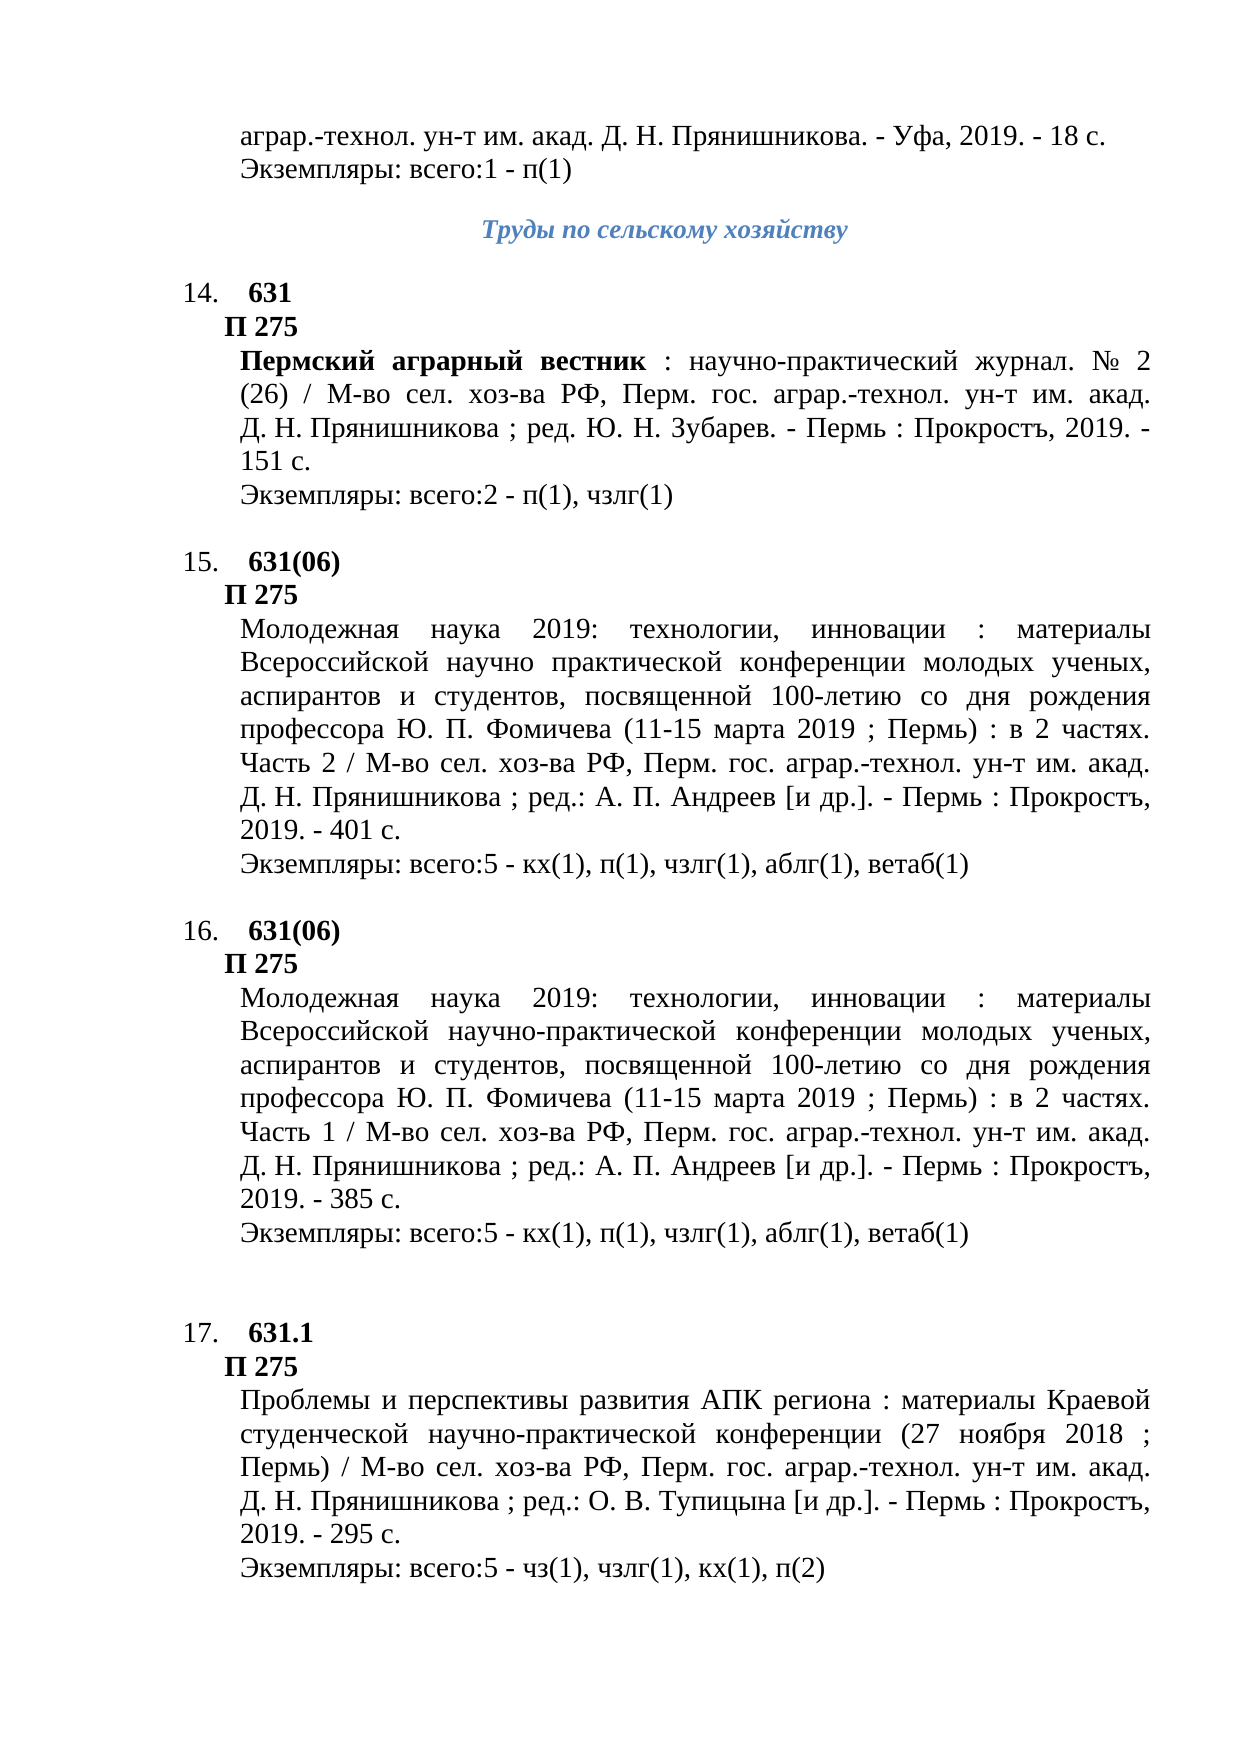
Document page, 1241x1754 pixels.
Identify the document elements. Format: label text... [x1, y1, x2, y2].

text П 275 [224, 946, 1152, 980]
text Экземпляры: всего:5 - кх(1), п(1), чзлг(1), аблг(1), ветаб(1) [240, 846, 1016, 879]
text 15. 631(06) [182, 544, 1152, 577]
text П 275 [224, 309, 1152, 343]
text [240, 118, 1152, 152]
text Пермский аграрный вестник : научно-практический журнал. № 2 (26) / М-во сел. хоз-ва РФ, Перм. гос. аграр.-технол. ун-т им. акад. Д. Н. Прянишникова ; ред. Ю. Н. Зубарев. - Пермь : Прокростъ, 2019. - 151 с. [240, 343, 1152, 477]
text 16. 631(06) [182, 913, 1152, 946]
text Экземпляры: всего:5 - чз(1), чзлг(1), кх(1), п(2) [240, 1550, 1016, 1584]
text 14. 631 [182, 276, 1152, 309]
text Экземпляры: всего:5 - кх(1), п(1), чзлг(1), аблг(1), ветаб(1) [240, 1215, 1016, 1248]
text Труды по сельскому хозяйству [177, 213, 1152, 244]
text Молодежная наука 2019: технологии, инновации : материалы Всероссийской научно практической конференции молодых ученых, аспирантов и студентов, посвященной 100-летию со дня рождения профессора Ю. П. Фомичева (11-15 марта 2019 ; Пермь) : в 2 частях. Часть 2 / М-во сел. хоз-ва РФ, Перм. гос. аграр.-технол. ун-т им. акад. Д. Н. Прянишникова ; ред.: А. П. Андреев [и др.]. - Пермь : Прокростъ, 2019. - 401 с. [240, 611, 1152, 846]
text Экземпляры: всего:2 - п(1), чзлг(1) [240, 477, 1016, 510]
text 17. 631.1 [182, 1315, 1152, 1349]
text П 275 [224, 1349, 1152, 1382]
text Экземпляры: всего:1 - п(1) [240, 152, 1016, 185]
text Молодежная наука 2019: технологии, инновации : материалы Всероссийской научно-практической конференции молодых ученых, аспирантов и студентов, посвященной 100-летию со дня рождения профессора Ю. П. Фомичева (11-15 марта 2019 ; Пермь) : в 2 частях. Часть 1 / М-во сел. хоз-ва РФ, Перм. гос. аграр.-технол. ун-т им. акад. Д. Н. Прянишникова ; ред.: А. П. Андреев [и др.]. - Пермь : Прокростъ, 2019. - 385 с. [240, 980, 1152, 1215]
text П 275 [224, 577, 1152, 611]
text Проблемы и перспективы развития АПК региона : материалы Краевой студенческой научно-практической конференции (27 ноября 2018 ; Пермь) / М-во сел. хоз-ва РФ, Перм. гос. аграр.-технол. ун-т им. акад. Д. Н. Прянишникова ; ред.: О. В. Тупицына [и др.]. - Пермь : Прокростъ, 2019. - 295 с. [240, 1382, 1152, 1550]
